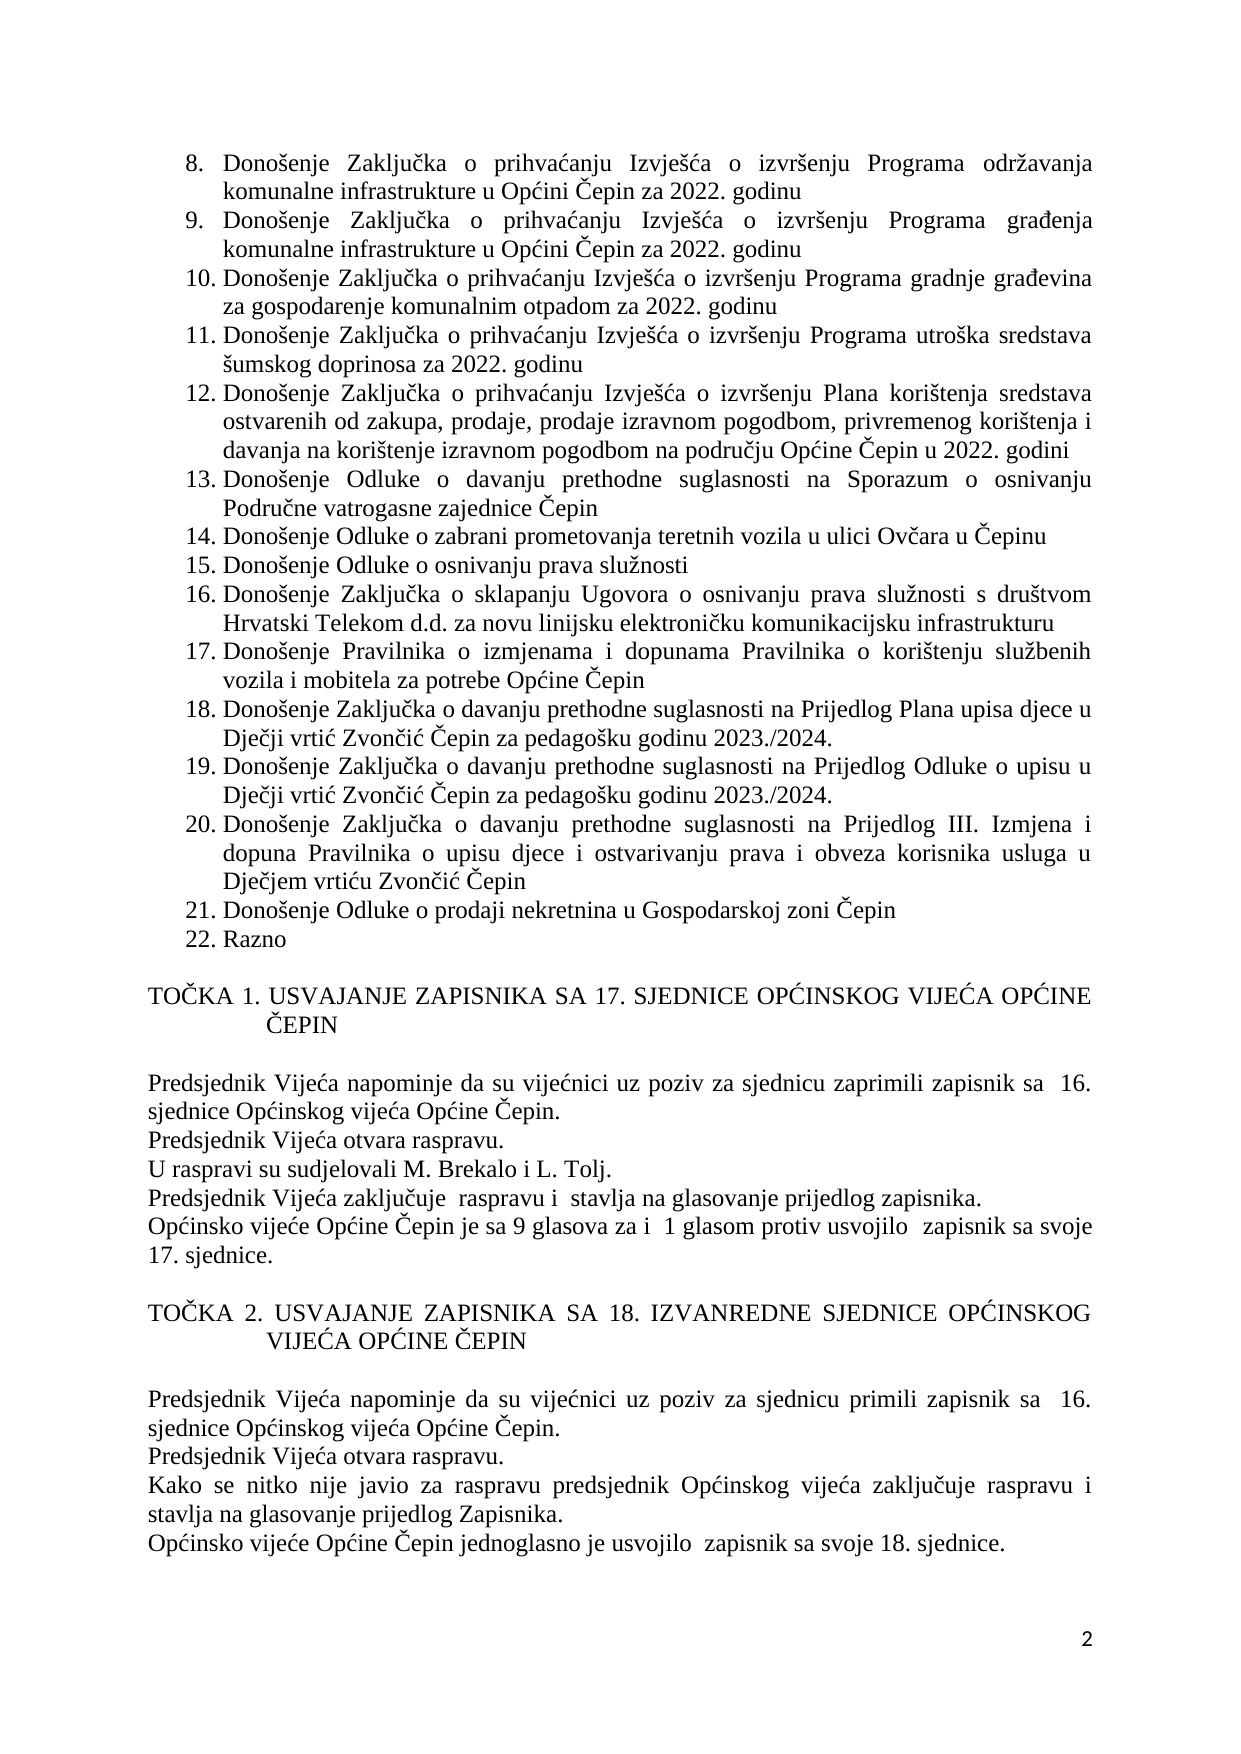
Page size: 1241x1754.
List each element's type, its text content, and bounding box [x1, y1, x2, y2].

list Razno [185, 924, 1093, 953]
list Donošenje Zaključka o prihvaćanju Izvješća o izvršenju Plana korištenja sredstava ostvarenih od zakupa, prodaje, prodaje izravnom pogodbom, privremenog korištenja i davanja na korištenje izravnom pogodbom na području Općine Čepin u 2022. godini [185, 378, 1093, 464]
list Donošenje Zaključka o davanju prethodne suglasnosti na Prijedlog Plana upisa djece u Dječji vrtić Zvončić Čepin za pedagošku godinu 2023./2024. [185, 694, 1093, 751]
list Donošenje Zaključka o davanju prethodne suglasnosti na Prijedlog Odluke o upisu u Dječji vrtić Zvončić Čepin za pedagošku godinu 2023./2024. [185, 751, 1093, 809]
list Donošenje Zaključka o sklapanju Ugovora o osnivanju prava služnosti s društvom Hrvatski Telekom d.d. za novu linijsku elektroničku komunikacijsku infrastrukturu [185, 579, 1093, 636]
text Predsjednik Vijeća otvara raspravu. [148, 1441, 1093, 1470]
text Predsjednik Vijeća zaključuje raspravu i stavlja na glasovanje prijedlog zapisnika. [148, 1183, 1093, 1211]
text Predsjednik Vijeća otvara raspravu. [148, 1125, 1093, 1154]
text TOČKA 1. USVAJANJE ZAPISNIKA SA 17. SJEDNICE OPĆINSKOG VIJEĆA OPĆINE ČEPIN [148, 981, 1093, 1039]
list Donošenje Odluke o osnivanju prava služnosti [185, 550, 1093, 579]
list Donošenje Zaključka o prihvaćanju Izvješća o izvršenju Programa održavanja komunalne infrastrukture u Općini Čepin za 2022. godinu [185, 148, 1093, 205]
text Općinsko vijeće Općine Čepin je sa 9 glasova za i 1 glasom protiv usvojilo zapisnik sa svoje 17. sjednice. [148, 1211, 1093, 1269]
list Donošenje Zaključka o prihvaćanju Izvješća o izvršenju Programa gradnje građevina za gospodarenje komunalnim otpadom za 2022. godinu [185, 263, 1093, 320]
list Donošenje Zaključka o prihvaćanju Izvješća o izvršenju Programa utroška sredstava šumskog doprinosa za 2022. godinu [185, 320, 1093, 378]
list Donošenje Pravilnika o izmjenama i dopunama Pravilnika o korištenju službenih vozila i mobitela za potrebe Općine Čepin [185, 636, 1093, 694]
list Donošenje Odluke o zabrani prometovanja teretnih vozila u ulici Ovčara u Čepinu [185, 521, 1093, 550]
text U raspravi su sudjelovali M. Brekalo i L. Tolj. [148, 1154, 1093, 1183]
list Donošenje Zaključka o prihvaćanju Izvješća o izvršenju Programa građenja komunalne infrastrukture u Općini Čepin za 2022. godinu [185, 205, 1093, 263]
list Donošenje Odluke o prodaji nekretnina u Gospodarskoj zoni Čepin [185, 895, 1093, 924]
list Donošenje Odluke o davanju prethodne suglasnosti na Sporazum o osnivanju Područne vatrogasne zajednice Čepin [185, 464, 1093, 521]
text TOČKA 2. USVAJANJE ZAPISNIKA SA 18. IZVANREDNE SJEDNICE OPĆINSKOG VIJEĆA OPĆINE ČEPIN [148, 1298, 1093, 1355]
text Kako se nitko nije javio za raspravu predsjednik Općinskog vijeća zaključuje raspravu i stavlja na glasovanje prijedlog Zapisnika. [148, 1470, 1093, 1528]
text Predsjednik Vijeća napominje da su vijećnici uz poziv za sjednicu zaprimili zapisnik sa 16. sjednice Općinskog vijeća Općine Čepin. [148, 1068, 1093, 1125]
text Općinsko vijeće Općine Čepin jednoglasno je usvojilo zapisnik sa svoje 18. sjednice. [148, 1528, 1093, 1556]
list Donošenje Zaključka o davanju prethodne suglasnosti na Prijedlog III. Izmjena i dopuna Pravilnika o upisu djece i ostvarivanju prava i obveza korisnika usluga u Dječjem vrtiću Zvončić Čepin [185, 809, 1093, 895]
text Predsjednik Vijeća napominje da su vijećnici uz poziv za sjednicu primili zapisnik sa 16. sjednice Općinskog vijeća Općine Čepin. [148, 1384, 1093, 1441]
